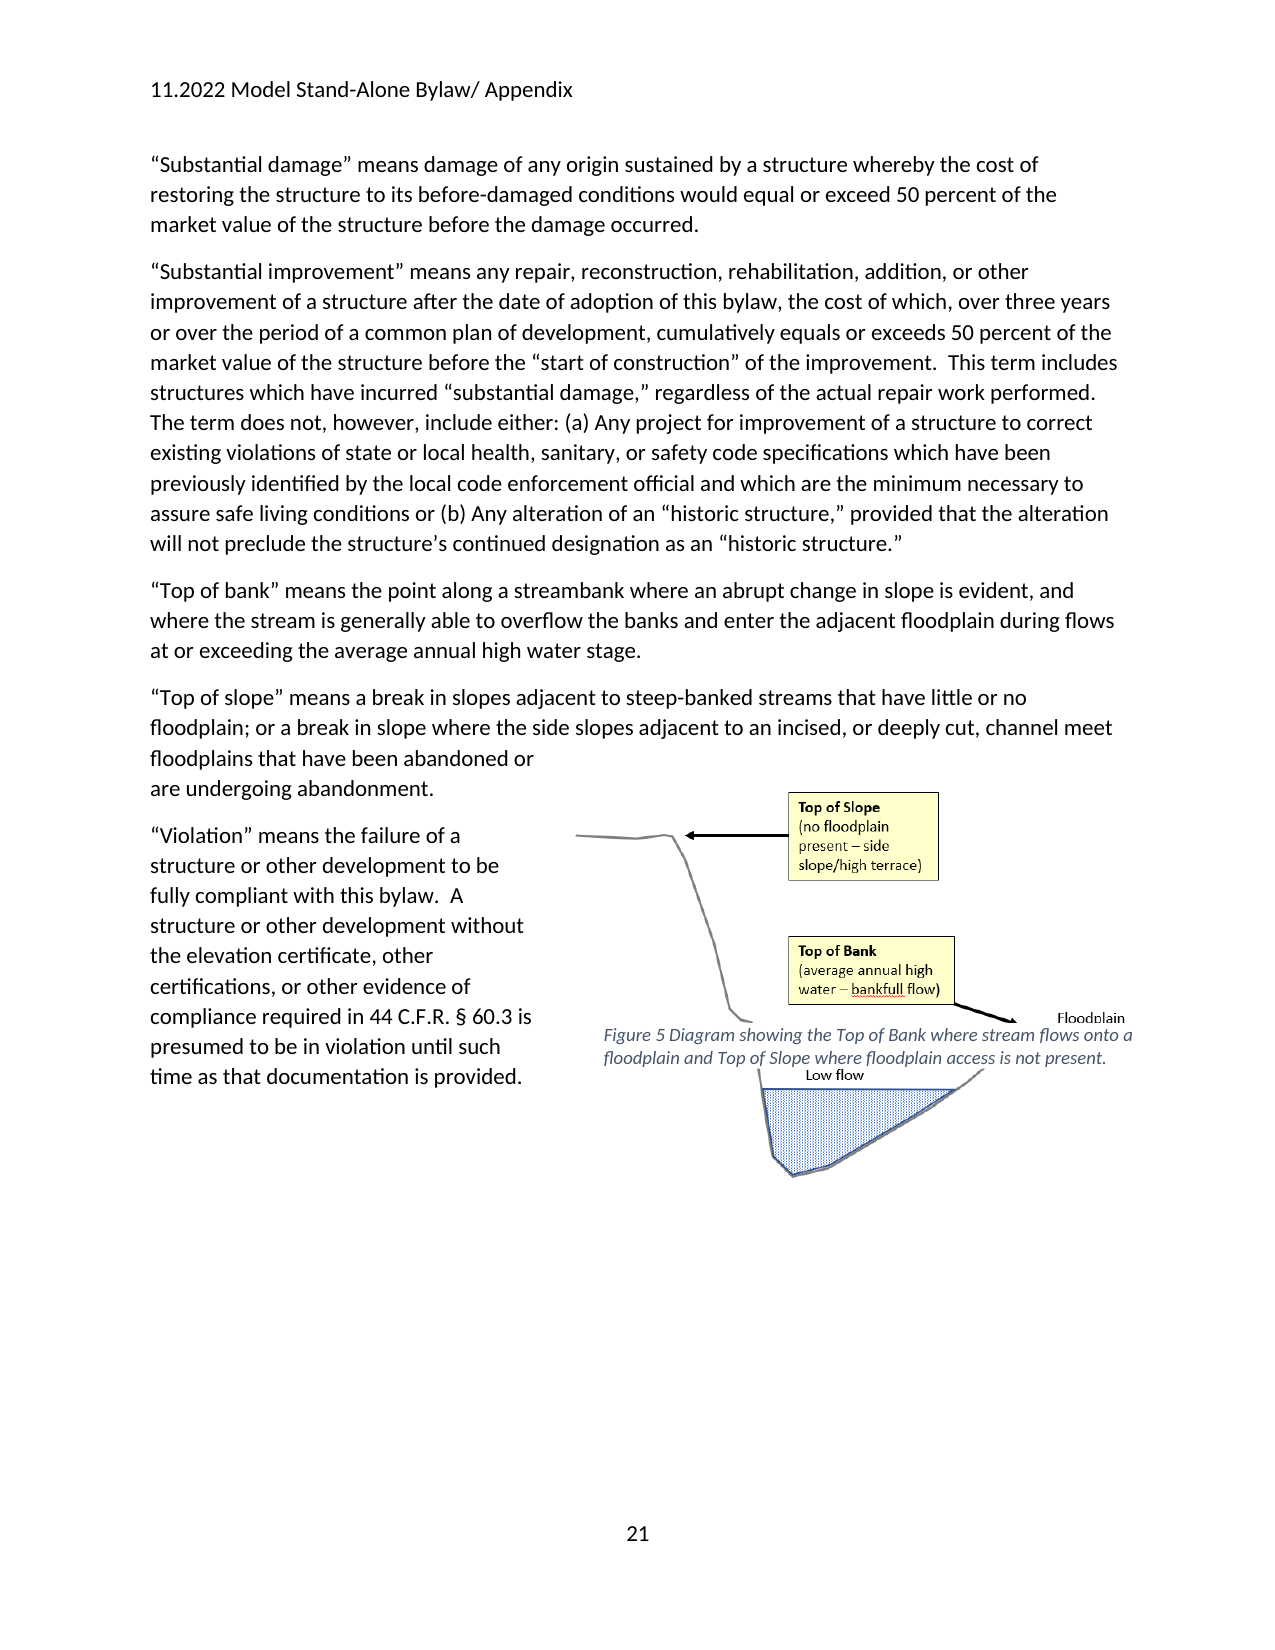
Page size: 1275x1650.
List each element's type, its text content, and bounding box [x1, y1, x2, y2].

text “Top of slope” means a break in slopes adjacent to steep-banked streams that have little or no floodplain; or a break in slope where the side slopes adjacent to an incised, or deeply cut, channel meet floodplains that have been abandoned or are undergoing abandonment. [150, 683, 1125, 802]
text “Violation” means the failure of a structure or other development to be fully compliant with this bylaw. A structure or other development without the elevation certificate, other certifications, or other evidence of compliance required in 44 C.F.R. § 60.3 is presumed to be in violation until such time as that documentation is provided. [150, 821, 561, 1091]
text “Substantial damage” means damage of any origin sustained by a structure whereby the cost of restoring the structure to its before-damaged conditions would equal or exceed 50 percent of the market value of the structure before the damage occurred. [150, 150, 1125, 238]
picture [561, 764, 1146, 1186]
text “Top of bank” means the point along a streambank where an abrupt change in slope is evident, and where the stream is generally able to overflow the banks and enter the adjacent floodplain during flows at or exceeding the average annual high water stage. [150, 576, 1125, 664]
text “Substantial improvement” means any repair, reconstruction, rehabilitation, addition, or other improvement of a structure after the date of adoption of this bylaw, the cost of which, over three years or over the period of a common plan of development, cumulatively equals or exceeds 50 percent of the market value of the structure before the “start of construction” of the improvement. This term includes structures which have incurred “substantial damage,” regardless of the actual repair work performed. The term does not, however, include either: (a) Any project for improvement of a structure to correct existing violations of state or local health, sanitary, or safety code specifications which have been previously identified by the local code enforcement official and which are the minimum necessary to assure safe living conditions or (b) Any alteration of an “historic structure,” provided that the alteration will not preclude the structure’s continued designation as an “historic structure.” [150, 257, 1125, 557]
